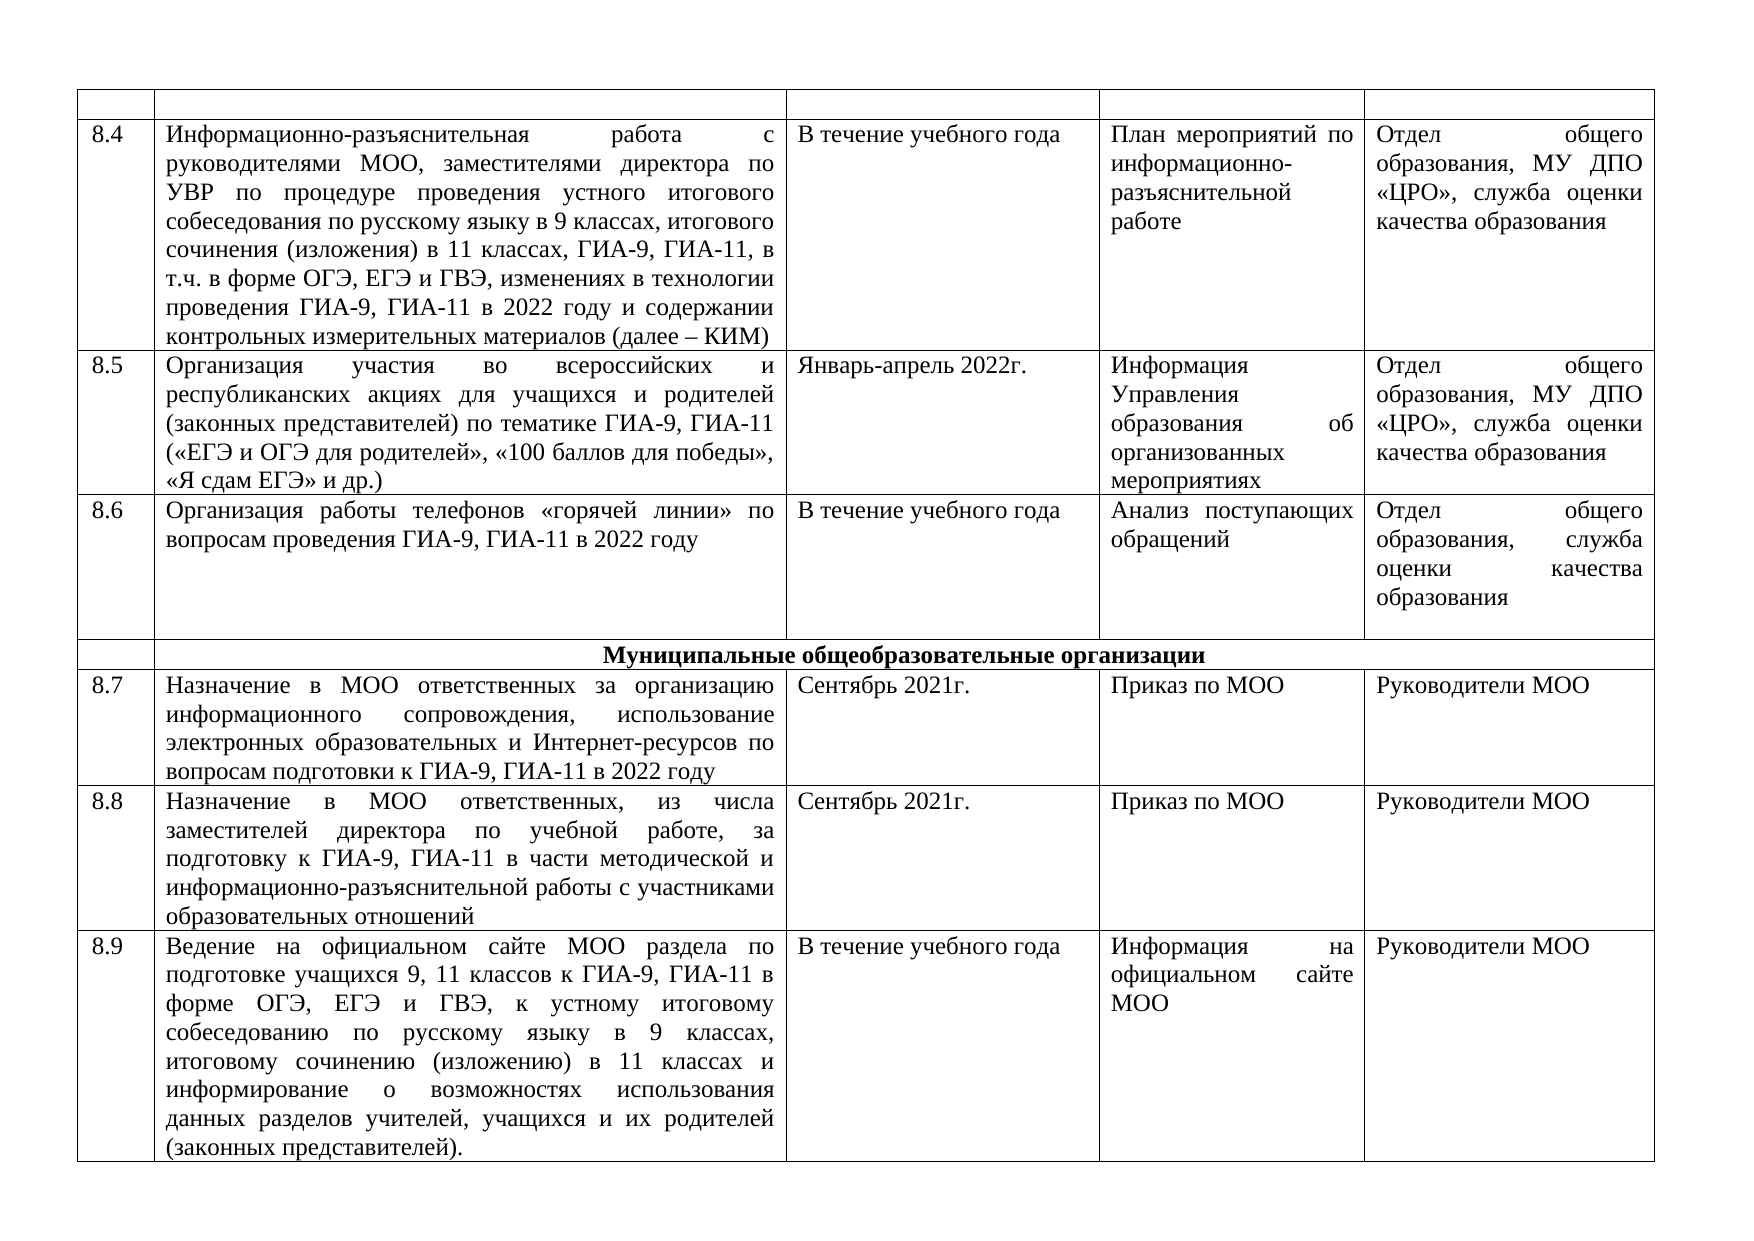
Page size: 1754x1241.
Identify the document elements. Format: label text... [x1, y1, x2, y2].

table_cell [78, 670, 154, 785]
table_cell В течение учебного года [787, 931, 1099, 1161]
table_cell [78, 120, 154, 349]
table_cell Руководители МОО [1365, 786, 1654, 930]
table_cell Муниципальные общеобразовательные организации [155, 640, 1654, 669]
table_cell Назначение в МОО ответственных за организацию информационного сопровождения, использование электронных образовательных и Интернет-ресурсов по вопросам подготовки к ГИА-9, ГИА-11 в 2022 году [155, 670, 786, 785]
table_cell Приказ по МОО [1100, 670, 1364, 785]
table_cell Анализ поступающих обращений [1100, 495, 1364, 639]
table_cell Информация Управления образования об организованных мероприятиях [1100, 351, 1364, 494]
table_cell Приказ по МОО [1100, 786, 1364, 930]
table_cell План мероприятий по информационно-разъяснительной работе [1100, 120, 1364, 349]
table_cell Информационно-разъяснительная работа с руководителями МОО, заместителями директора по УВР по процедуре проведения устного итогового собеседования по русскому языку в 9 классах, итогового сочинения (изложения) в 11 классах, ГИА-9, ГИА-11, в т.ч. в форме ОГЭ, ЕГЭ и ГВЭ, изменениях в технологии проведения ГИА-9, ГИА-11 в 2022 году и содержании контрольных измерительных материалов (далее – КИМ) [155, 120, 786, 349]
table_cell [78, 351, 154, 494]
table_cell Организация участия во всероссийских и республиканских акциях для учащихся и родителей (законных представителей) по тематике ГИА-9, ГИА-11 («ЕГЭ и ОГЭ для родителей», «100 баллов для победы», «Я сдам ЕГЭ» и др.) [155, 351, 786, 494]
table_cell [78, 640, 154, 669]
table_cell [1100, 90, 1364, 118]
table_cell [78, 90, 154, 118]
table_cell [78, 786, 154, 930]
table_cell В течение учебного года [787, 120, 1099, 349]
table_cell Ведение на официальном сайте МОО раздела по подготовке учащихся 9, 11 классов к ГИА-9, ГИА-11 в форме ОГЭ, ЕГЭ и ГВЭ, к устному итоговому собеседованию по русскому языку в 9 классах, итоговому сочинению (изложению) в 11 классах и информирование о возможностях использования данных разделов учителей, учащихся и их родителей (законных представителей). [155, 931, 786, 1161]
table_cell Отдел общего образования, МУ ДПО «ЦРО», служба оценки качества образования [1365, 120, 1654, 349]
table_cell Назначение в МОО ответственных, из числа заместителей директора по учебной работе, за подготовку к ГИА-9, ГИА-11 в части методической и информационно-разъяснительной работы с участниками образовательных отношений [155, 786, 786, 930]
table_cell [1100, 931, 1364, 1161]
table_cell Сентябрь 2021г. [787, 670, 1099, 785]
table_cell Сентябрь 2021г. [787, 786, 1099, 930]
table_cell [1365, 90, 1654, 118]
table_cell Руководители МОО [1365, 670, 1654, 785]
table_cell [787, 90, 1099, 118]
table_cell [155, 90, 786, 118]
table_cell [78, 931, 154, 1161]
table_cell Отдел общего образования, МУ ДПО «ЦРО», служба оценки качества образования [1365, 351, 1654, 494]
table_cell Отдел общего образования, служба оценки качества образования [1365, 495, 1654, 639]
table_cell Январь-апрель 2022г. [787, 351, 1099, 494]
table_cell [78, 495, 154, 639]
table_cell Руководители МОО [1365, 931, 1654, 1161]
table_cell В течение учебного года [787, 495, 1099, 639]
table_cell Организация работы телефонов «горячей линии» по вопросам проведения ГИА-9, ГИА-11 в 2022 году [155, 495, 786, 639]
